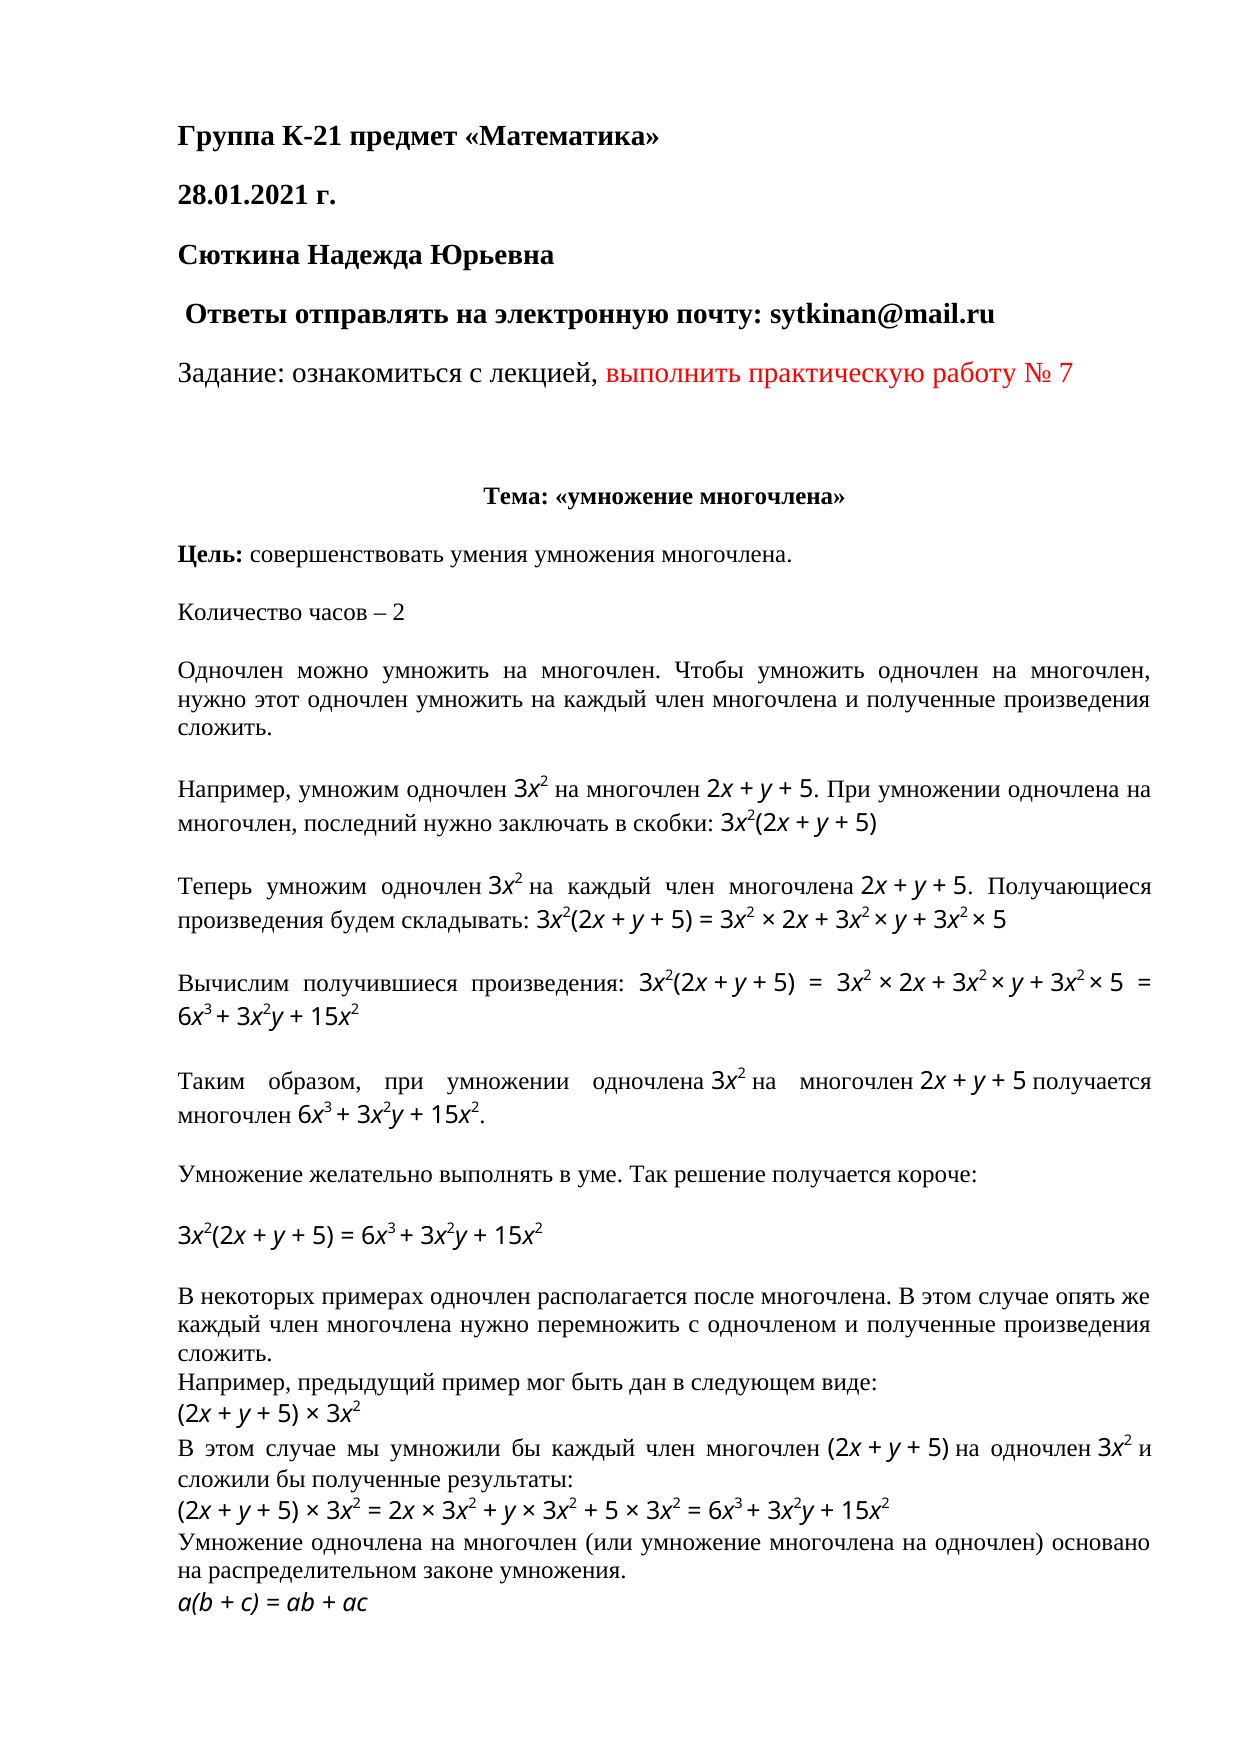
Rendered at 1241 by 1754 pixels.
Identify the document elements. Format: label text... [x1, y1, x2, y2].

text 3x2(2x + y + 5) = 6x3 + 3x2y + 15x2 [177, 1217, 1152, 1252]
text Группа К-21 предмет «Математика» [177, 118, 1152, 152]
text В некоторых примерах одночлен располагается после многочлена. В этом случае опять же каждый член многочлена нужно перемножить с одночленом и полученные произведения сложить. [177, 1281, 1152, 1367]
text Цель: совершенствовать умения умножения многочлена. [177, 539, 1152, 568]
text Ответы отправлять на электронную почту: sytkinan@mail.ru [177, 296, 1152, 330]
text Умножение одночлена на многочлен (или умножение многочлена на одночлен) основано на распределительном законе умножения. [177, 1527, 1152, 1584]
text 28.01.2021 г. [177, 177, 1152, 211]
text Например, предыдущий пример мог быть дан в следующем виде: [177, 1367, 1152, 1396]
text (2x + y + 5) × 3x2 [177, 1396, 1152, 1430]
text Задание: ознакомиться с лекцией, выполнить практическую работу № 7 [177, 356, 1152, 389]
text a(b + c) = ab + ac [177, 1584, 1152, 1618]
text Сюткина Надежда Юрьевна [177, 237, 1152, 270]
text Теперь умножим одночлен 3x2 на каждый член многочлена 2x + y + 5. Получающиеся произведения будем складывать: 3x2(2x + y + 5) = 3x2 × 2x + 3x2 × y + 3x2 × 5 [177, 868, 1152, 936]
text Количество часов – 2 [177, 597, 1152, 626]
text Умножение желательно выполнять в уме. Так решение получается короче: [177, 1159, 1152, 1188]
text В этом случае мы умножили бы каждый член многочлен (2x + y + 5) на одночлен 3x2 и сложили бы полученные результаты: [177, 1430, 1152, 1493]
text Например, умножим одночлен 3x2 на многочлен 2x + y + 5. При умножении одночлена на многочлен, последний нужно заключать в скобки: 3x2(2x + y + 5) [177, 770, 1152, 838]
text Таким образом, при умножении одночлена 3x2 на многочлен 2x + y + 5 получается многочлен 6x3 + 3x2y + 15x2. [177, 1062, 1152, 1130]
text Тема: «умножение многочлена» [177, 481, 1152, 510]
text Одночлен можно умножить на многочлен. Чтобы умножить одночлен на многочлен, нужно этот одночлен умножить на каждый член многочлена и полученные произведения сложить. [177, 655, 1152, 741]
text (2x + y + 5) × 3x2 = 2x × 3x2 + y × 3x2 + 5 × 3x2 = 6x3 + 3x2y + 15x2 [177, 1493, 1152, 1527]
text Вычислим получившиеся произведения: 3x2(2x + y + 5) = 3x2 × 2x + 3x2 × y + 3x2 × 5 = 6x3 + 3x2y + 15x2 [177, 965, 1152, 1033]
